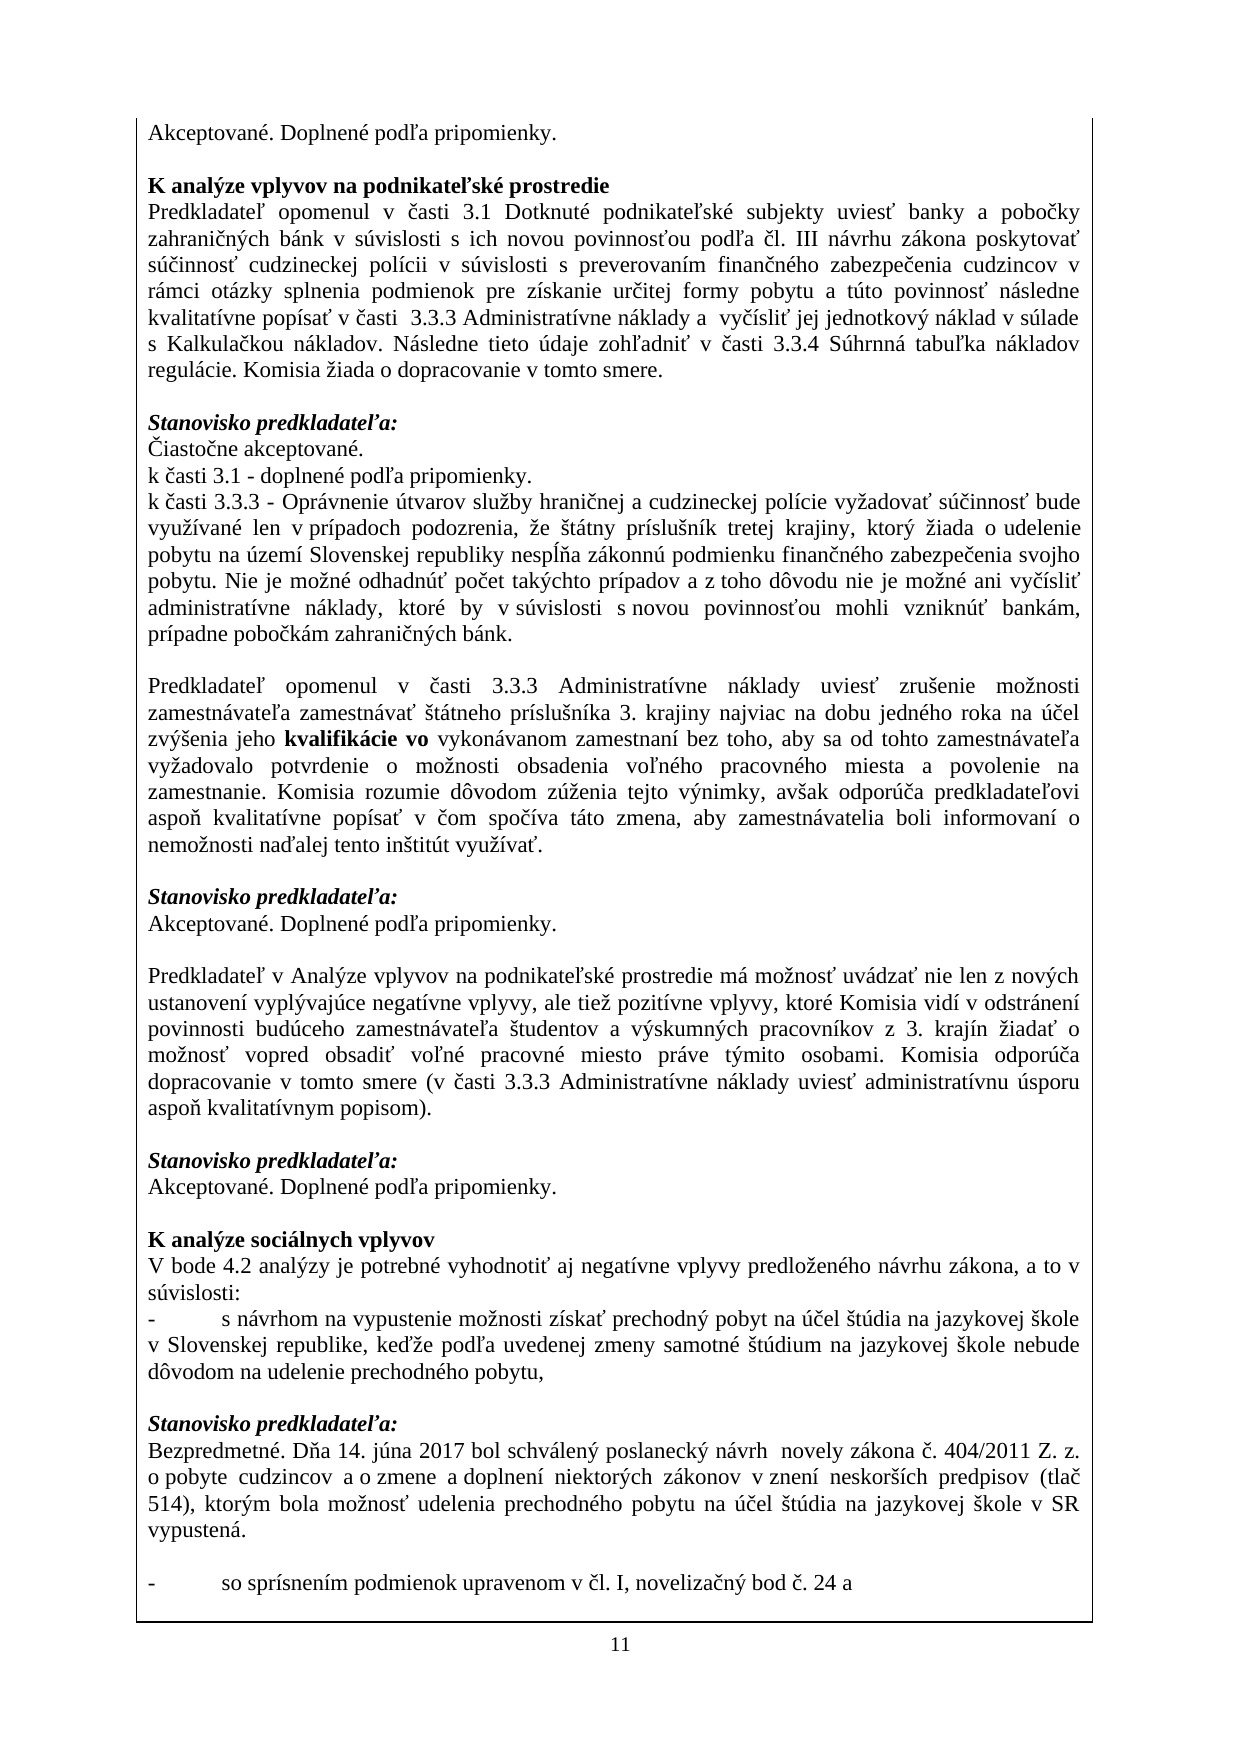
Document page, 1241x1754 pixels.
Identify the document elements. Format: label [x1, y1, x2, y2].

table_cell [137, 119, 1092, 1621]
